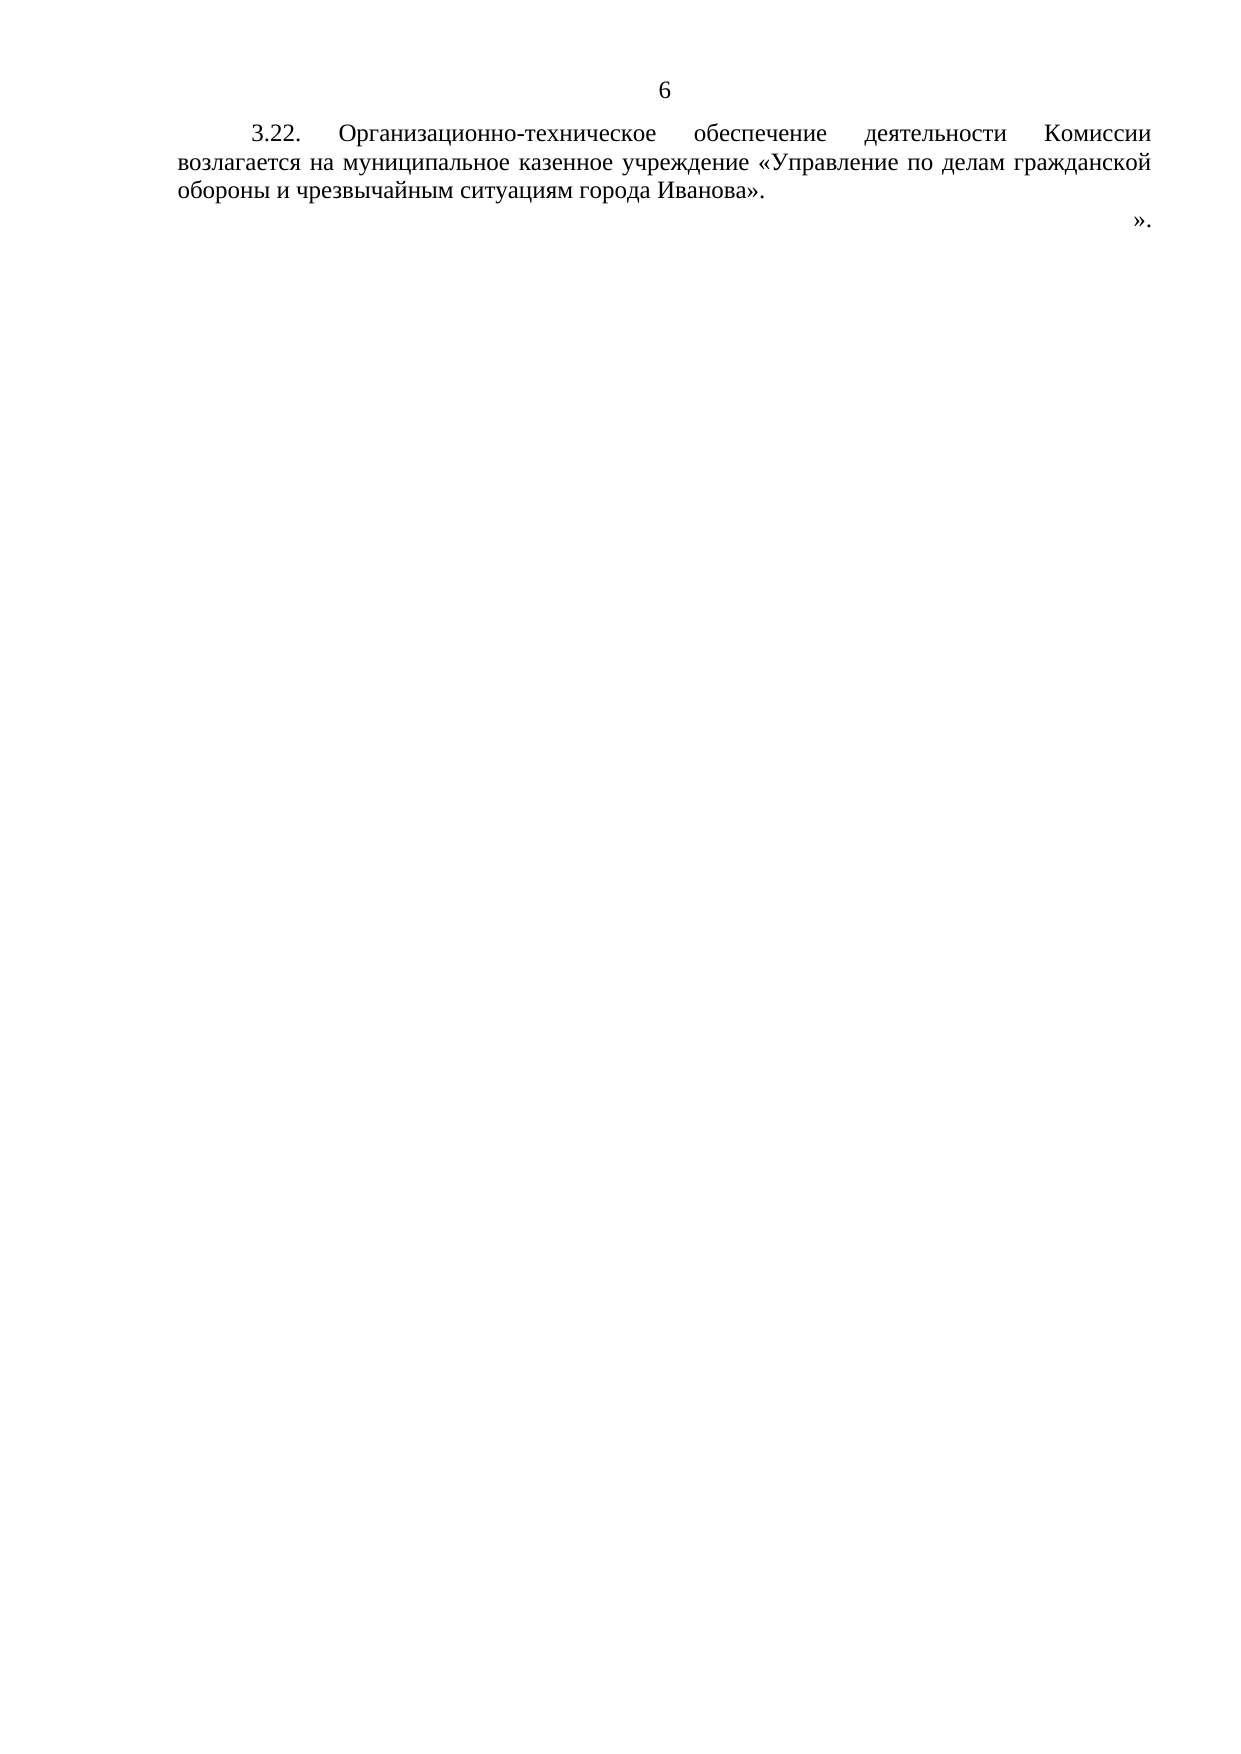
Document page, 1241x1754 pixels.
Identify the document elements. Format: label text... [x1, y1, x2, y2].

text ». [177, 204, 1152, 233]
text 3.22. Организационно-техническое обеспечение деятельности Комиссии возлагается на муниципальное казенное учреждение «Управление по делам гражданской обороны и чрезвычайным ситуациям города Иванова». [177, 118, 1152, 204]
